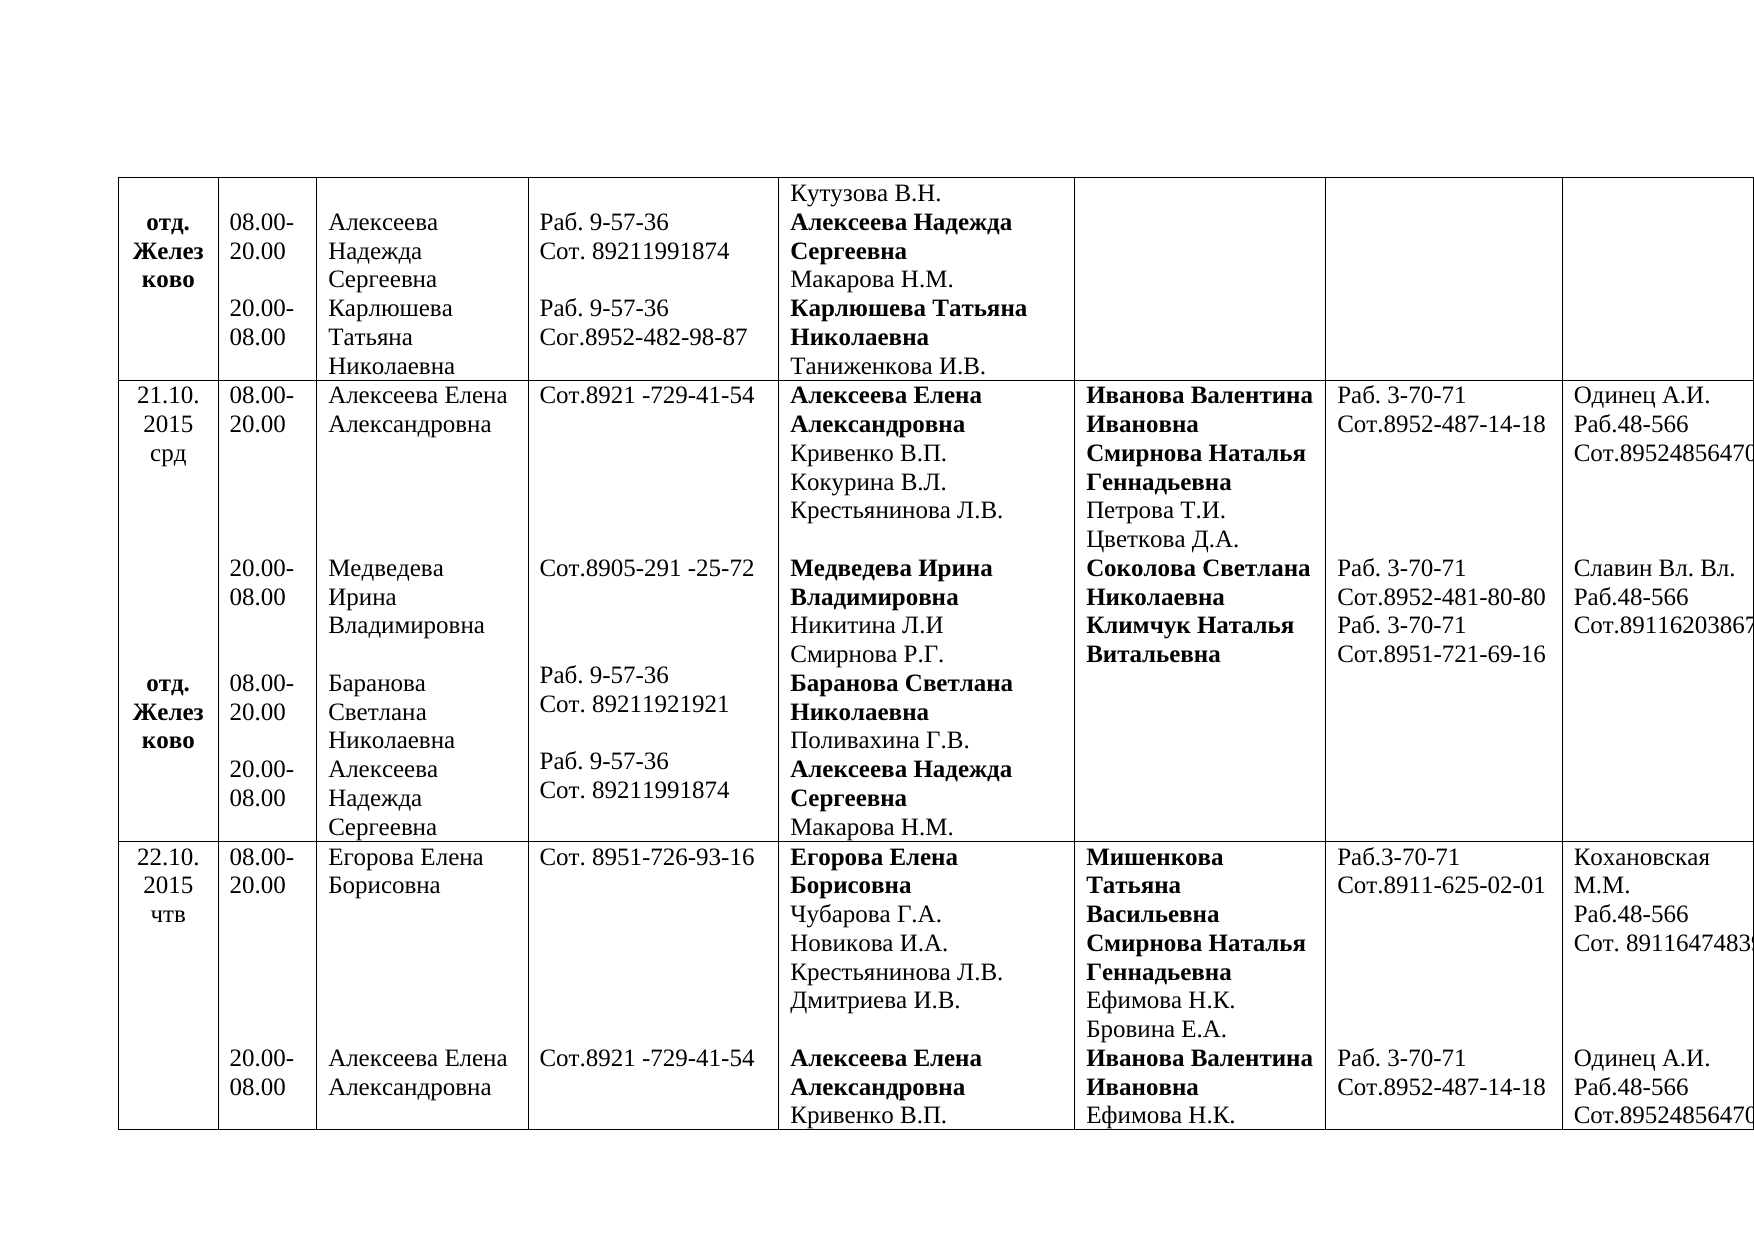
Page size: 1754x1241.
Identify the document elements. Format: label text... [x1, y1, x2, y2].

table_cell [529, 178, 778, 379]
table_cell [1326, 178, 1562, 379]
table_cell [119, 842, 218, 1129]
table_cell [119, 178, 218, 379]
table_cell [1563, 178, 1753, 379]
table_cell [317, 842, 528, 1129]
table_cell Алексеева Елена Александровна Медведева Ирина Владимировна Баранова Светлана Николаевна Алексеева Надежда Сергеевна [317, 381, 528, 841]
table_cell Алексеева Елена Александровна Кривенко В.П. Кокурина В.Л. Крестьянинова Л.В. Медведева Ирина Владимировна Никитина Л.И Смирнова Р.Г. Баранова Светлана Николаевна Поливахина Г.В. Алексеева Надежда Сергеевна Макарова Н.М. [779, 381, 1074, 841]
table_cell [219, 842, 316, 1129]
table_cell 08.00- 20.00 20.00- 08.00 08.00- 20.00 20.00- 08.00 [219, 381, 316, 841]
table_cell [529, 842, 778, 1129]
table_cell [779, 178, 1074, 379]
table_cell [1326, 842, 1562, 1129]
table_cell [779, 842, 1074, 1129]
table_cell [1563, 842, 1753, 1129]
table_cell Раб. 3-70-71 Сот.8952-487-14-18 Раб. 3-70-71 Сот.8952-481-80-80 Раб. 3-70-71 Сот.8951-721-69-16 [1326, 381, 1562, 841]
table_cell Сот.8921 -729-41-54 Сот.8905-291 -25-72 Раб. 9-57-36 Сот. 89211921921 Раб. 9-57-36 Сот. 89211991874 [529, 381, 778, 841]
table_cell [219, 178, 316, 379]
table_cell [1075, 842, 1325, 1129]
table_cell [1075, 178, 1325, 379]
table_cell Иванова Валентина Ивановна Смирнова Наталья Геннадьевна Петрова Т.И. Цветкова Д.А. Соколова Светлана Николаевна Климчук Наталья Витальевна [1075, 381, 1325, 841]
table_cell Одинец А.И. Раб.48-566 Сот.89524856470 Славин Вл. Вл. Раб.48-566 Сот.89116203867 [1563, 381, 1753, 841]
table_cell 21.10. 2015 срд отд. Желез ково [119, 381, 218, 841]
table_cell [317, 178, 528, 379]
